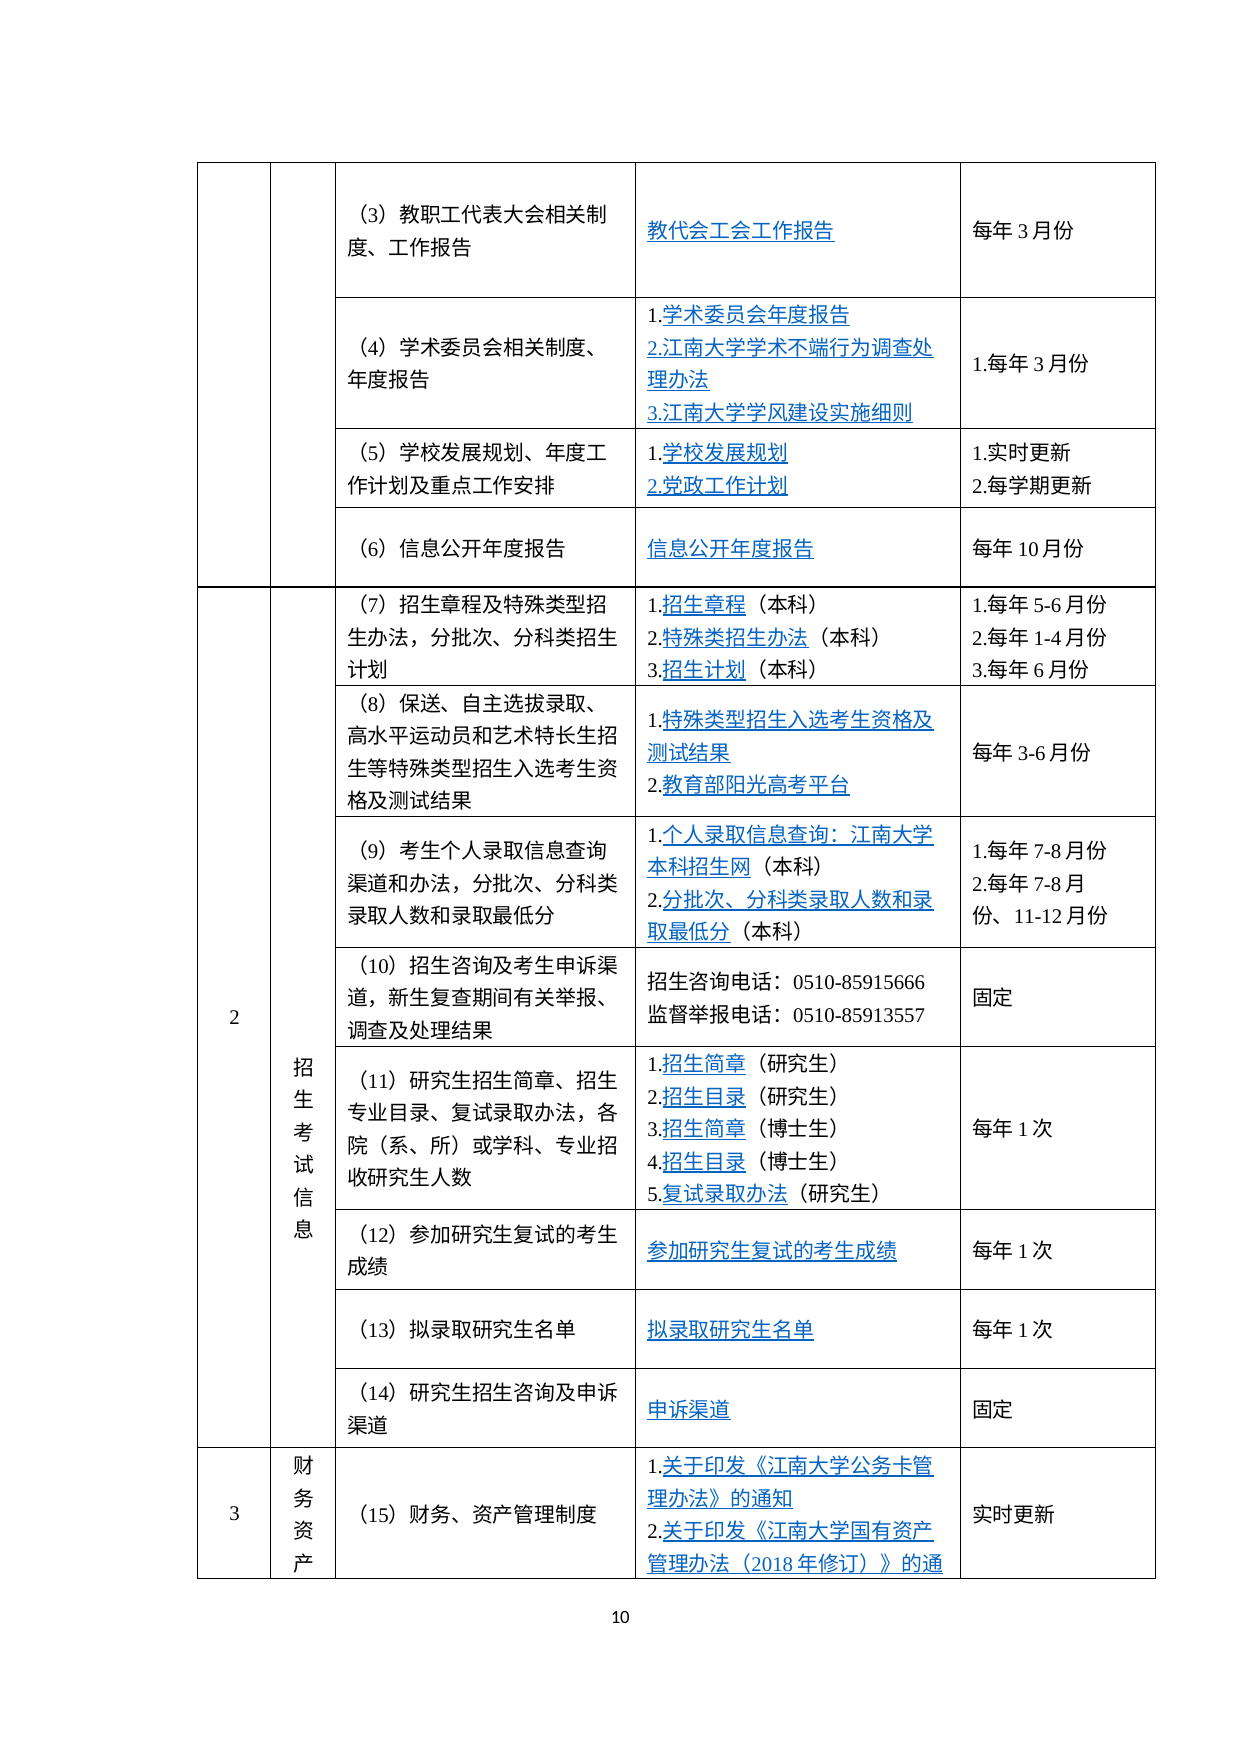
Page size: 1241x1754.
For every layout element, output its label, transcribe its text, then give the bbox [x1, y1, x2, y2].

table_cell （11）研究生招生简章、招生专业目录、复试录取办法，各院（系、所）或学科、专业招收研究生人数 [336, 1047, 635, 1209]
table_cell （8）保送、自主选拔录取、高水平运动员和艺术特长生招生等特殊类型招生入选考生资格及测试结果 [336, 686, 635, 816]
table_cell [636, 1448, 960, 1578]
table_cell 实时更新 [961, 1448, 1155, 1578]
table_cell 招生咨询电话：0510-85915666 监督举报电话：0510-85913557 [636, 948, 960, 1046]
table_cell 1.每年7-8月份 2.每年7-8月份、11-12月份 [961, 817, 1155, 947]
table_cell 2 [198, 588, 270, 1447]
table_cell 每年1次 [961, 1210, 1155, 1288]
table_cell （14）研究生招生咨询及申诉渠道 [336, 1369, 635, 1447]
table_cell 3 [198, 1448, 270, 1578]
table_cell 每年10月份 [961, 508, 1155, 586]
table_cell （9）考生个人录取信息查询渠道和办法，分批次、分科类录取人数和录取最低分 [336, 817, 635, 947]
table_cell （15）财务、资产管理制度 [336, 1448, 635, 1578]
table_cell 每年1次 [961, 1290, 1155, 1368]
table_cell 招 生 考 试 信 息 [271, 588, 335, 1447]
table_cell 1.学术委员会年度报告 2.江南大学学术不端行为调查处理办法 3.江南大学学风建设实施细则 [636, 298, 960, 428]
table_cell 每年3月份 [961, 163, 1155, 297]
table_cell 1.特殊类型招生入选考生资格及测试结果 2.教育部阳光高考平台 [636, 686, 960, 816]
table_cell （12）参加研究生复试的考生成绩 [336, 1210, 635, 1288]
table_cell 财 务 资 产 及 收 费 信 息 [271, 1448, 335, 1578]
table_cell （7）招生章程及特殊类型招生办法，分批次、分科类招生计划 [336, 588, 635, 685]
table_cell （13）拟录取研究生名单 [336, 1290, 635, 1368]
table_cell 教代会工会工作报告 [636, 163, 960, 297]
table_cell 申诉渠道 [636, 1369, 960, 1447]
table_cell 固定 [961, 948, 1155, 1046]
table_cell （6）信息公开年度报告 [336, 508, 635, 586]
table_cell （10）招生咨询及考生申诉渠道，新生复查期间有关举报、调查及处理结果 [336, 948, 635, 1046]
table_cell 1.个人录取信息查询：江南大学本科招生网（本科） 2.分批次、分科类录取人数和录取最低分（本科） [636, 817, 960, 947]
table_cell （4）学术委员会相关制度、年度报告 [336, 298, 635, 428]
table_cell 1.招生章程（本科） 2.特殊类招生办法（本科） 3.招生计划（本科） [636, 588, 960, 685]
table_cell 1.实时更新 2.每学期更新 [961, 429, 1155, 507]
table_cell 每年3月份 [961, 298, 1155, 428]
table_cell 拟录取研究生名单 [636, 1290, 960, 1368]
table_cell 1.学校发展规划 2.党政工作计划 [636, 429, 960, 507]
table_cell （3）教职工代表大会相关制度、工作报告 [336, 163, 635, 297]
table_cell 固定 [961, 1369, 1155, 1447]
table_cell 每年1次 [961, 1047, 1155, 1209]
table_cell 参加研究生复试的考生成绩 [636, 1210, 960, 1288]
table_cell 每年3-6月份 [961, 686, 1155, 816]
table_cell 信息公开年度报告 [636, 508, 960, 586]
table_cell 1.招生简章（研究生） 2.招生目录（研究生） 3.招生简章（博士生） 4.招生目录（博士生） 5.复试录取办法（研究生） [636, 1047, 960, 1209]
table_cell 1.每年5-6月份 2.每年1-4月份 3.每年6月份 [961, 588, 1155, 685]
table_cell （5）学校发展规划、年度工作计划及重点工作安排 [336, 429, 635, 507]
